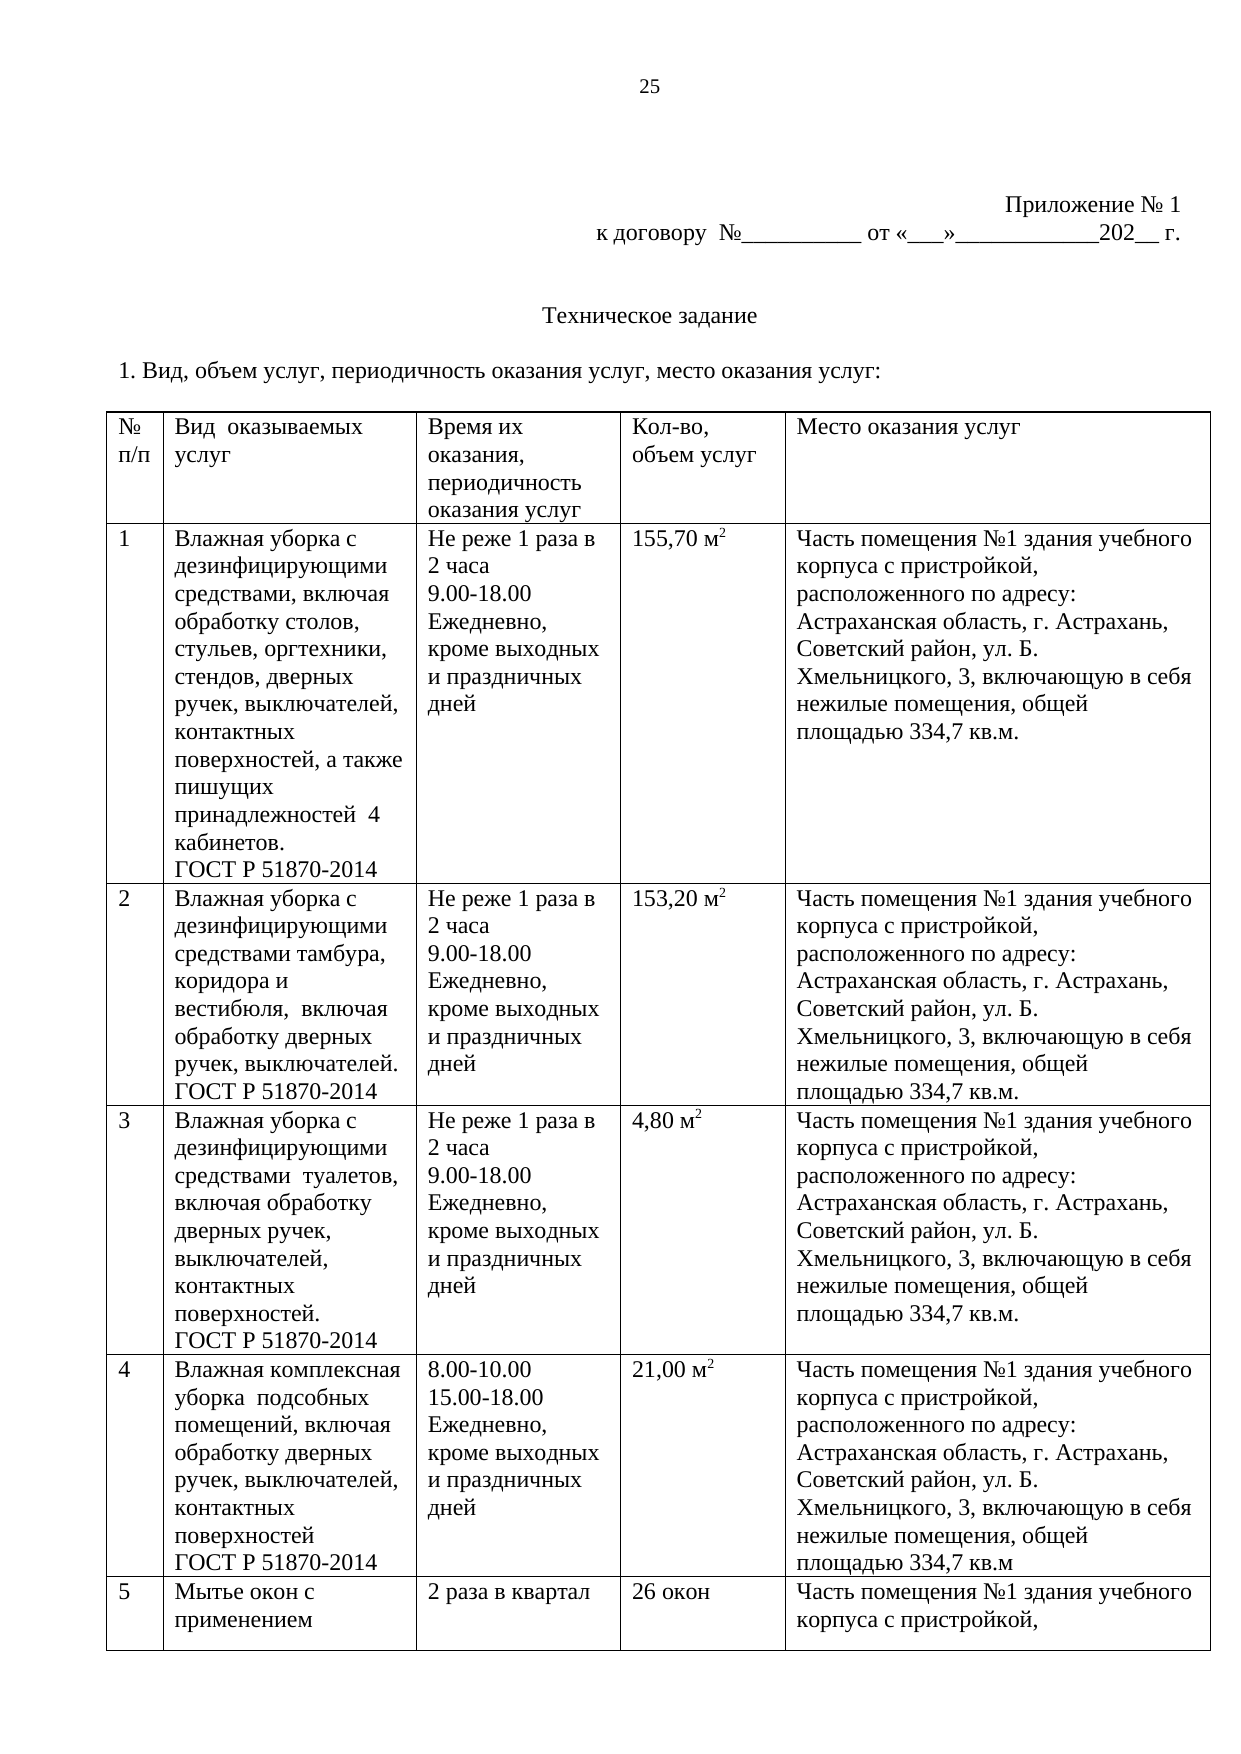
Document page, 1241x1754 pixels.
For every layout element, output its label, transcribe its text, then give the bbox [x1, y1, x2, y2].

text 1. Вид, объем услуг, периодичность оказания услуг, место оказания услуг: [118, 356, 1181, 384]
table_cell Не реже 1 раза в 2 часа 9.00-18.00 Ежедневно, кроме выходных и праздничных дней [417, 884, 620, 1104]
table_header № п/п [107, 413, 163, 523]
table_cell 8.00-10.00 15.00-18.00 Ежедневно, кроме выходных и праздничных дней [417, 1355, 620, 1576]
table_header Время их оказания, периодичность оказания услуг [417, 413, 620, 523]
table_header Кол-во, объем услуг [621, 413, 785, 523]
table_cell 21,00 м2 [621, 1355, 785, 1576]
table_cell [786, 1577, 1210, 1649]
table_cell 2 [107, 884, 163, 1104]
table_cell Влажная уборка с дезинфицирующими средствами туалетов, включая обработку дверных ручек, выключателей, контактных поверхностей. ГОСТ Р 51870-2014 [164, 1106, 416, 1354]
table_cell 5 [107, 1577, 163, 1649]
table_header Место оказания услуг [786, 413, 1210, 523]
table_cell Влажная комплексная уборка подсобных помещений, включая обработку дверных ручек, выключателей, контактных поверхностей ГОСТ Р 51870-2014 [164, 1355, 416, 1576]
table_cell 2 раза в квартал [417, 1577, 620, 1649]
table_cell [164, 1577, 416, 1649]
table_cell 155,70 м2 [621, 524, 785, 883]
table_cell 4,80 м2 [621, 1106, 785, 1354]
table_cell Не реже 1 раза в 2 часа 9.00-18.00 Ежедневно, кроме выходных и праздничных дней [417, 524, 620, 883]
table_header Вид оказываемых услуг [164, 413, 416, 523]
table_cell 153,20 м2 [621, 884, 785, 1104]
table_cell Не реже 1 раза в 2 часа 9.00-18.00 Ежедневно, кроме выходных и праздничных дней [417, 1106, 620, 1354]
text к договору №__________ от «___»____________202__ г. [118, 218, 1181, 246]
table_cell 3 [107, 1106, 163, 1354]
table_cell 4 [107, 1355, 163, 1576]
text Приложение № 1 [118, 191, 1181, 218]
text Техническое задание [118, 301, 1181, 328]
table_cell 26 окон [621, 1577, 785, 1649]
table_cell Влажная уборка с дезинфицирующими средствами, включая обработку столов, стульев, оргтехники, стендов, дверных ручек, выключателей, контактных поверхностей, а также пишущих принадлежностей 4 кабинетов. ГОСТ Р 51870-2014 [164, 524, 416, 883]
table_cell Влажная уборка с дезинфицирующими средствами тамбура, коридора и вестибюля, включая обработку дверных ручек, выключателей. ГОСТ Р 51870-2014 [164, 884, 416, 1104]
table_cell 1 [107, 524, 163, 883]
